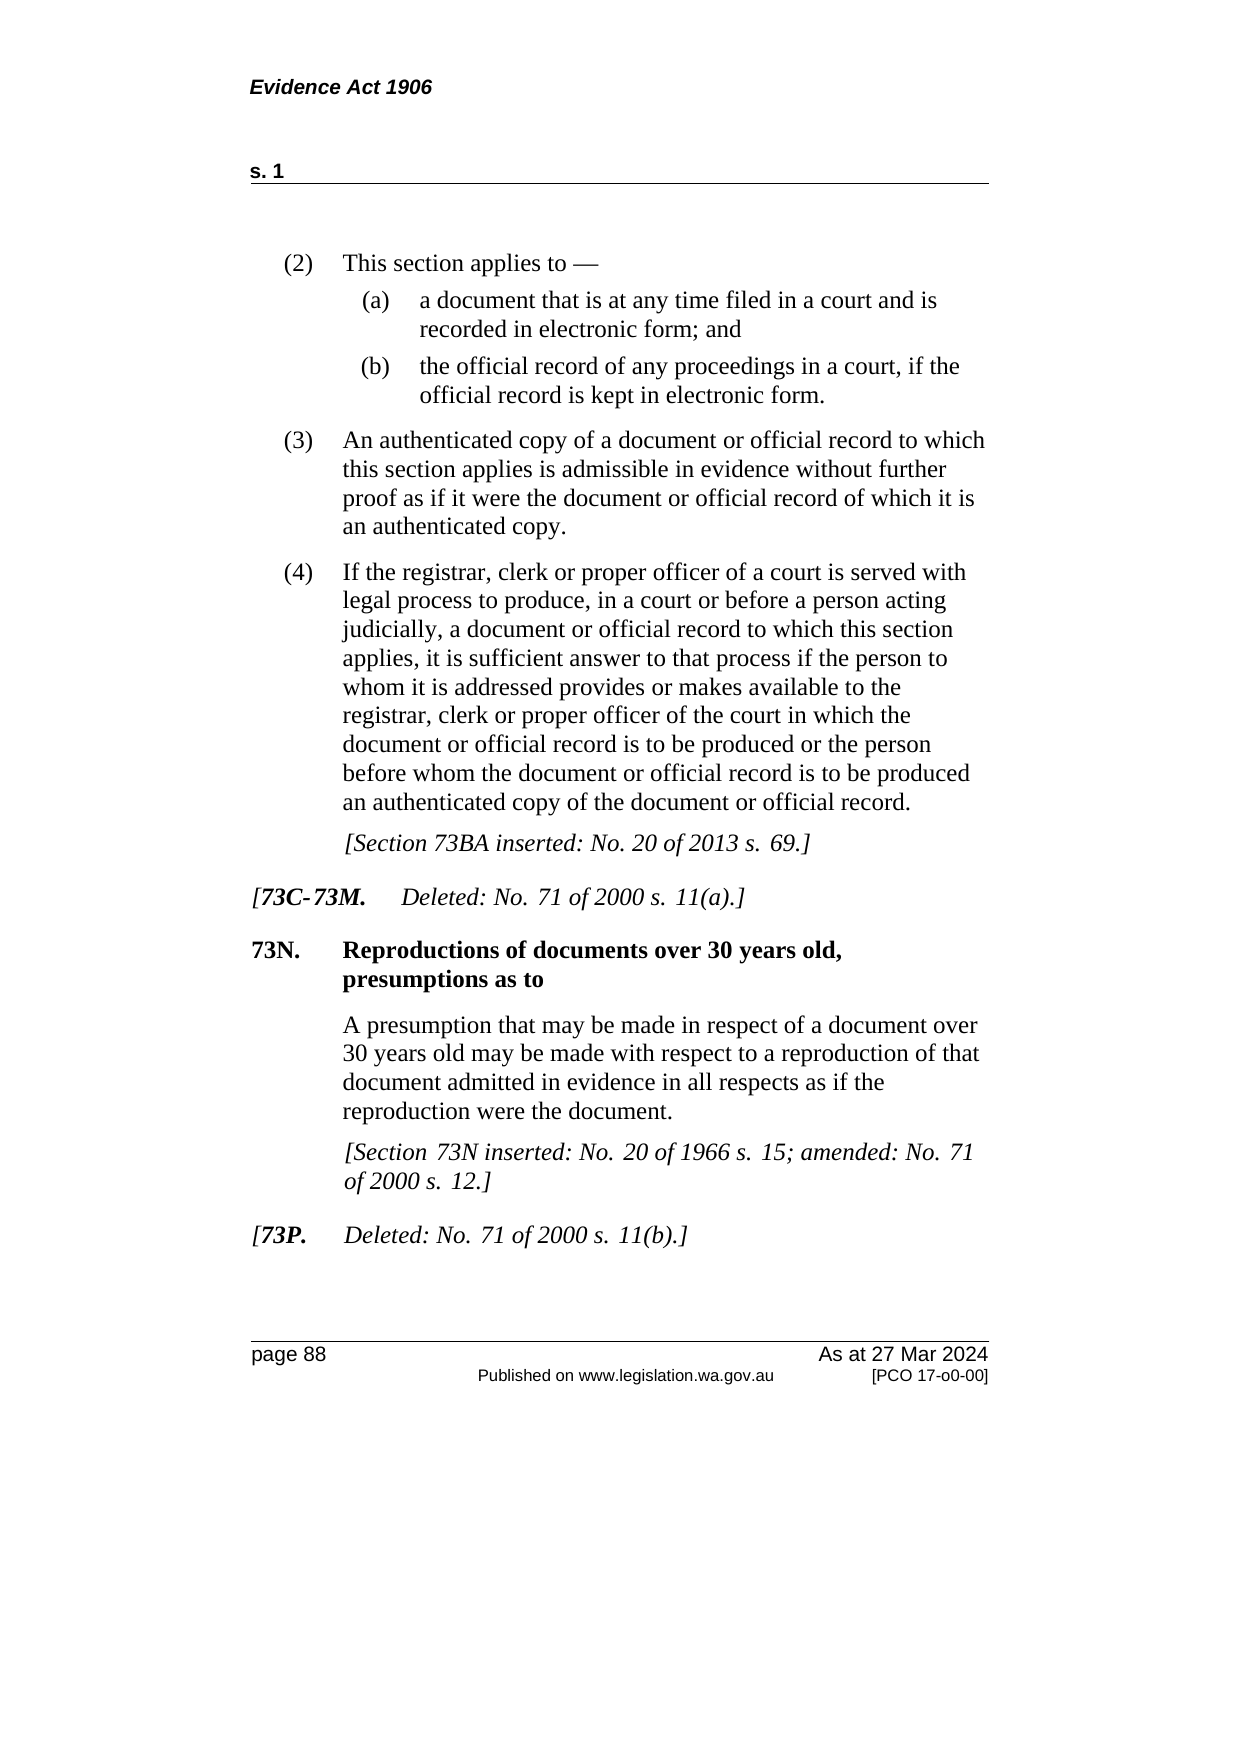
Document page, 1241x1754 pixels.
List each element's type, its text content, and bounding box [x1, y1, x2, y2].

text (a) a document that is at any time filed in a court and is recorded in electronic form; and [251, 285, 989, 343]
text [Section 73BA inserted: No. 20 of 2013 s. 69.] [251, 828, 989, 857]
text (b) the official record of any proceedings in a court, if the official record is kept in electronic form. [251, 351, 989, 408]
text (3) An authenticated copy of a document or official record to which this section applies is admissible in evidence without further proof as if it were the document or official record of which it is an authenticated copy. [251, 425, 989, 540]
text (2) This section applies to — [251, 248, 989, 277]
subtitle 73N. Reproductions of documents over 30 years old, presumptions as to [251, 936, 989, 993]
text [73C-73M. Deleted: No. 71 of 2000 s. 11(a).] [251, 882, 989, 911]
text [Section 73N inserted: No. 20 of 1966 s. 15; amended: No. 71 of 2000 s. 12.] [251, 1137, 989, 1195]
text (4) If the registrar, clerk or proper officer of a court is served with legal process to produce, in a court or before a person acting judicially, a document or official record to which this section applies, it is sufficient answer to that process if the person to whom it is addressed provides or makes available to the registrar, clerk or proper officer of the court in which the document or official record is to be produced or the person before whom the document or official record is to be produced an authenticated copy of the document or official record. [251, 557, 989, 816]
text [73P. Deleted: No. 71 of 2000 s. 11(b).] [251, 1220, 989, 1248]
text A presumption that may be made in respect of a document over 30 years old may be made with respect to a reproduction of that document admitted in evidence in all respects as if the reproduction were the document. [251, 1010, 989, 1125]
